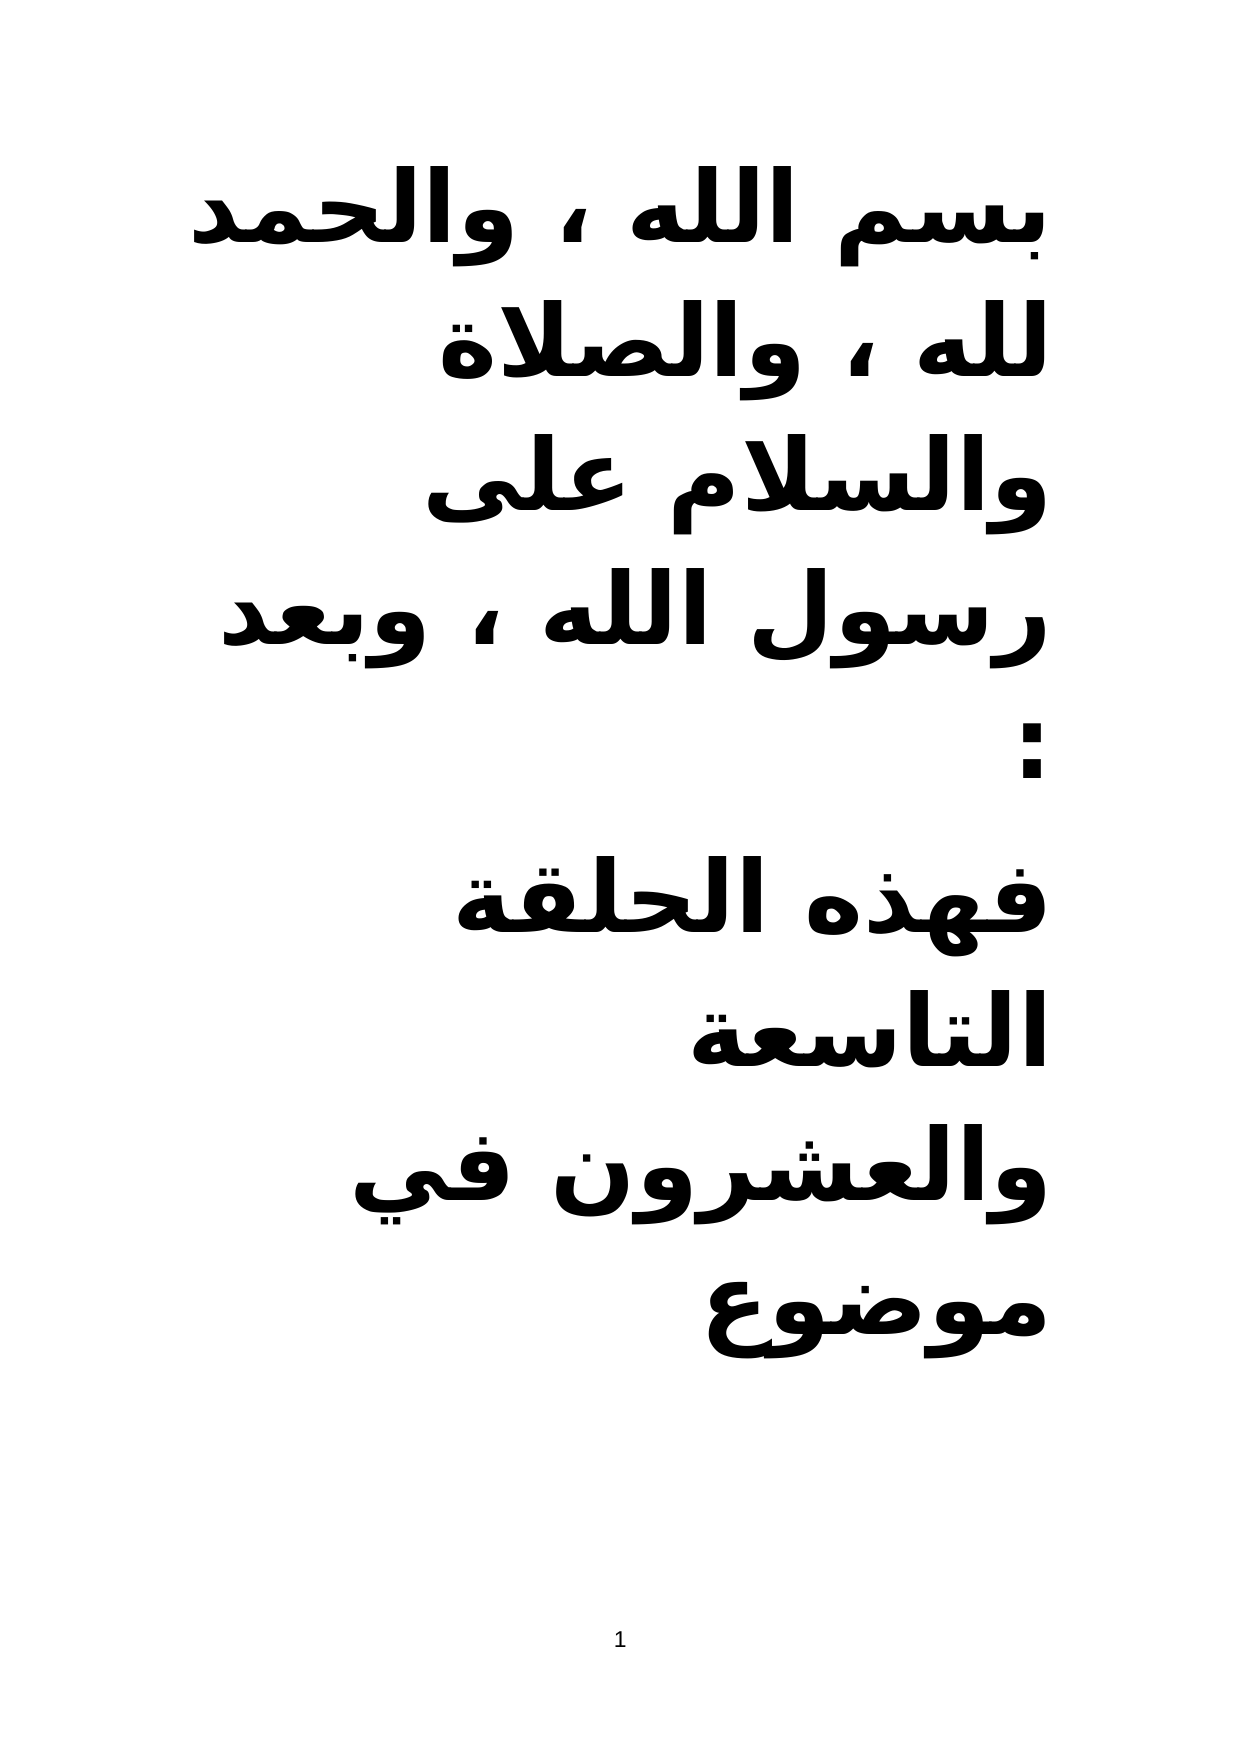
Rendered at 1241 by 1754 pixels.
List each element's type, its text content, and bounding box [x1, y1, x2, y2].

text بسم الله ، والحمد لله ، والصلاة والسلام على رسول الله ، وبعد : [187, 150, 1053, 802]
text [187, 840, 1053, 1358]
